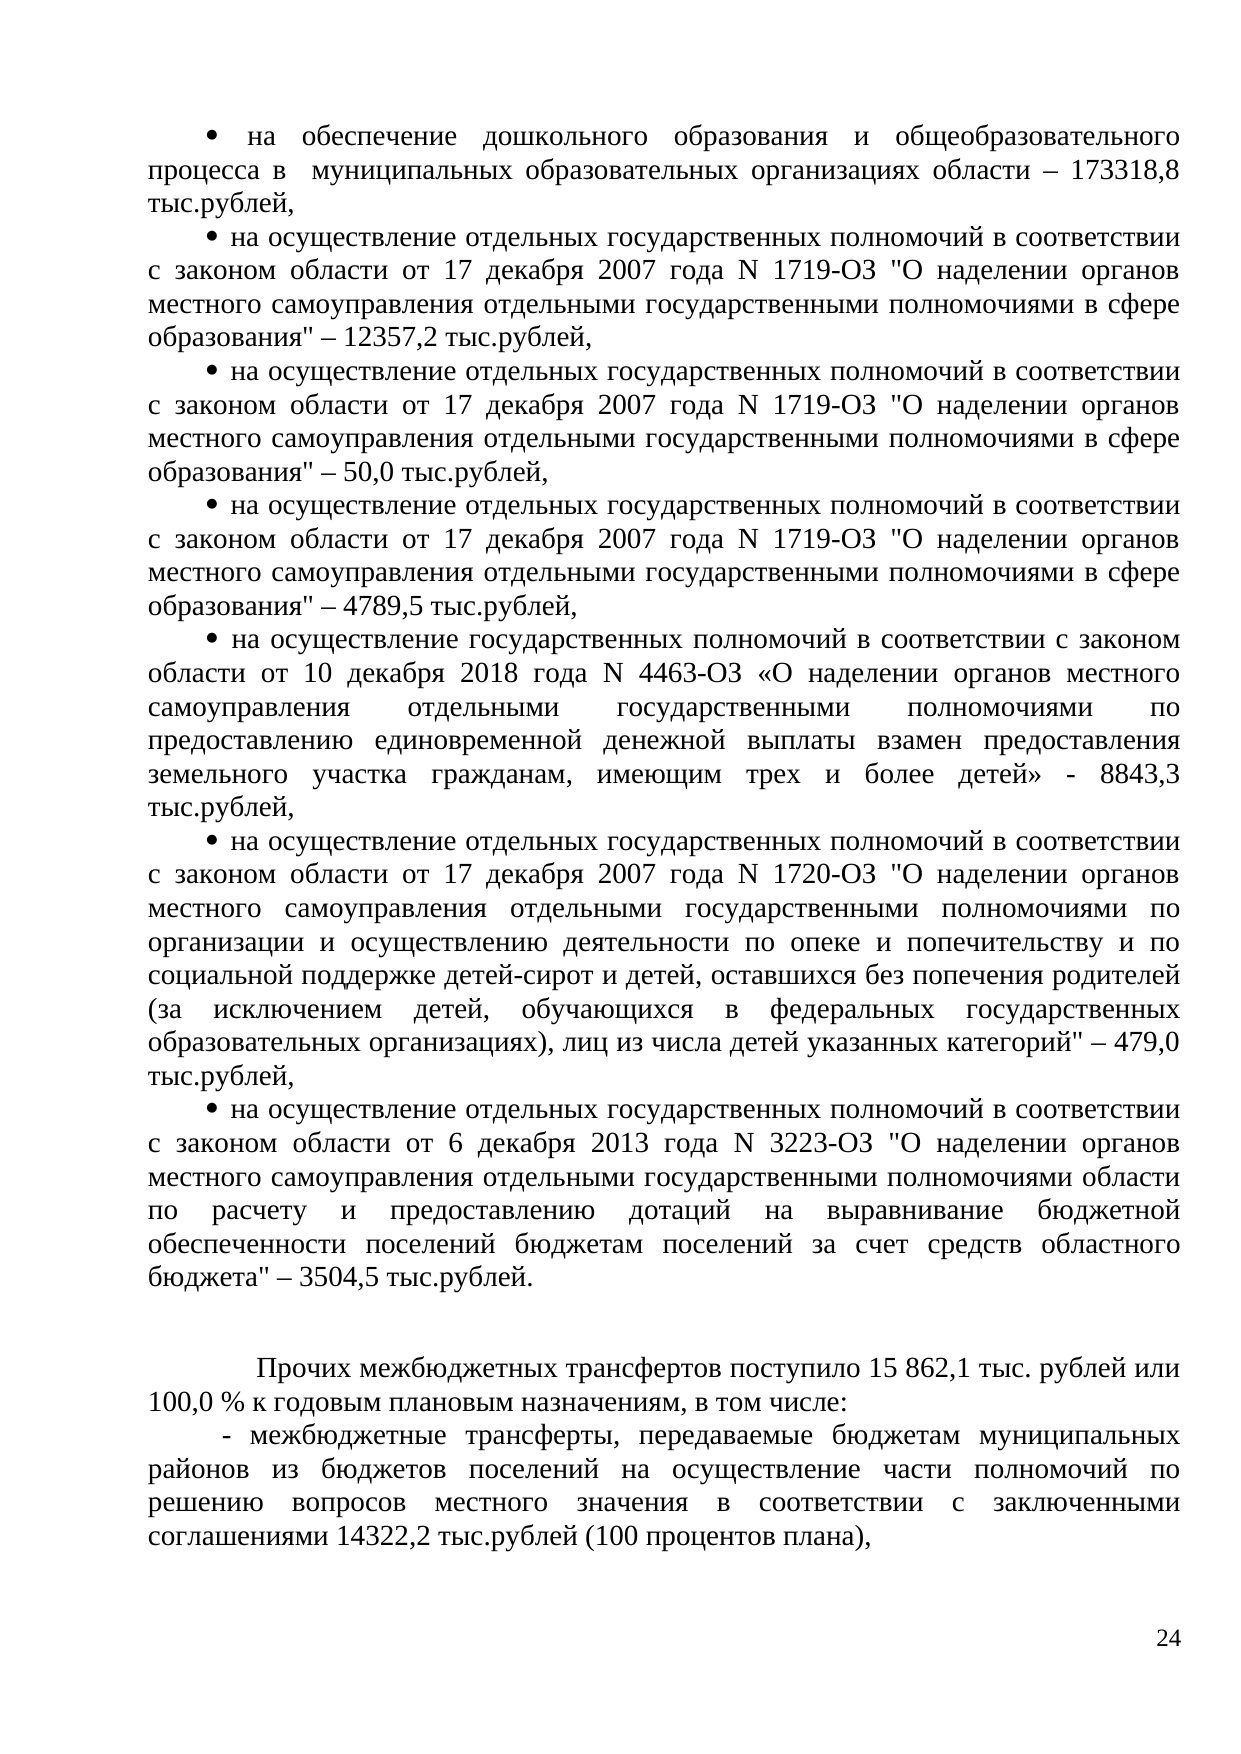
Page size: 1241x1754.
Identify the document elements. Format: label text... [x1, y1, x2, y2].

text Прочих межбюджетных трансфертов поступило 15 862,1 тыс. рублей или 100,0 % к годовым плановым назначениям, в том числе: [148, 1350, 1181, 1417]
list на осуществление отдельных государственных полномочий в соответствии с законом области от 17 декабря 2007 года N 1719-ОЗ "О наделении органов местного самоуправления отдельными государственными полномочиями в сфере образования" – 50,0 тыс.рублей, [148, 353, 1181, 487]
list на осуществление отдельных государственных полномочий в соответствии с законом области от 6 декабря 2013 года N 3223-ОЗ "О наделении органов местного самоуправления отдельными государственными полномочиями области по расчету и предоставлению дотаций на выравнивание бюджетной обеспеченности поселений бюджетам поселений за счет средств областного бюджета" – 3504,5 тыс.рублей. [148, 1091, 1181, 1293]
list на осуществление отдельных государственных полномочий в соответствии с законом области от 17 декабря 2007 года N 1719-ОЗ "О наделении органов местного самоуправления отдельными государственными полномочиями в сфере образования" – 12357,2 тыс.рублей, [148, 219, 1181, 353]
list на осуществление государственных полномочий в соответствии с законом области от 10 декабря 2018 года N 4463-ОЗ «О наделении органов местного самоуправления отдельными государственными полномочиями по предоставлению единовременной денежной выплаты взамен предоставления земельного участка гражданам, имеющим трех и более детей» - 8843,3 тыс.рублей, [148, 622, 1181, 823]
list на осуществление отдельных государственных полномочий в соответствии с законом области от 17 декабря 2007 года N 1719-ОЗ "О наделении органов местного самоуправления отдельными государственными полномочиями в сфере образования" – 4789,5 тыс.рублей, [148, 487, 1181, 622]
text - межбюджетные трансферты, передаваемые бюджетам муниципальных районов из бюджетов поселений на осуществление части полномочий по решению вопросов местного значения в соответствии с заключенными соглашениями 14322,2 тыс.рублей (100 процентов плана), [148, 1417, 1181, 1552]
list на осуществление отдельных государственных полномочий в соответствии с законом области от 17 декабря 2007 года N 1720-ОЗ "О наделении органов местного самоуправления отдельными государственными полномочиями по организации и осуществлению деятельности по опеке и попечительству и по социальной поддержке детей-сирот и детей, оставшихся без попечения родителей (за исключением детей, обучающихся в федеральных государственных образовательных организациях), лиц из числа детей указанных категорий" – 479,0 тыс.рублей, [148, 823, 1181, 1091]
list на обеспечение дошкольного образования и общеобразовательного процесса в муниципальных образовательных организациях области – 173318,8 тыс.рублей, [148, 118, 1181, 219]
